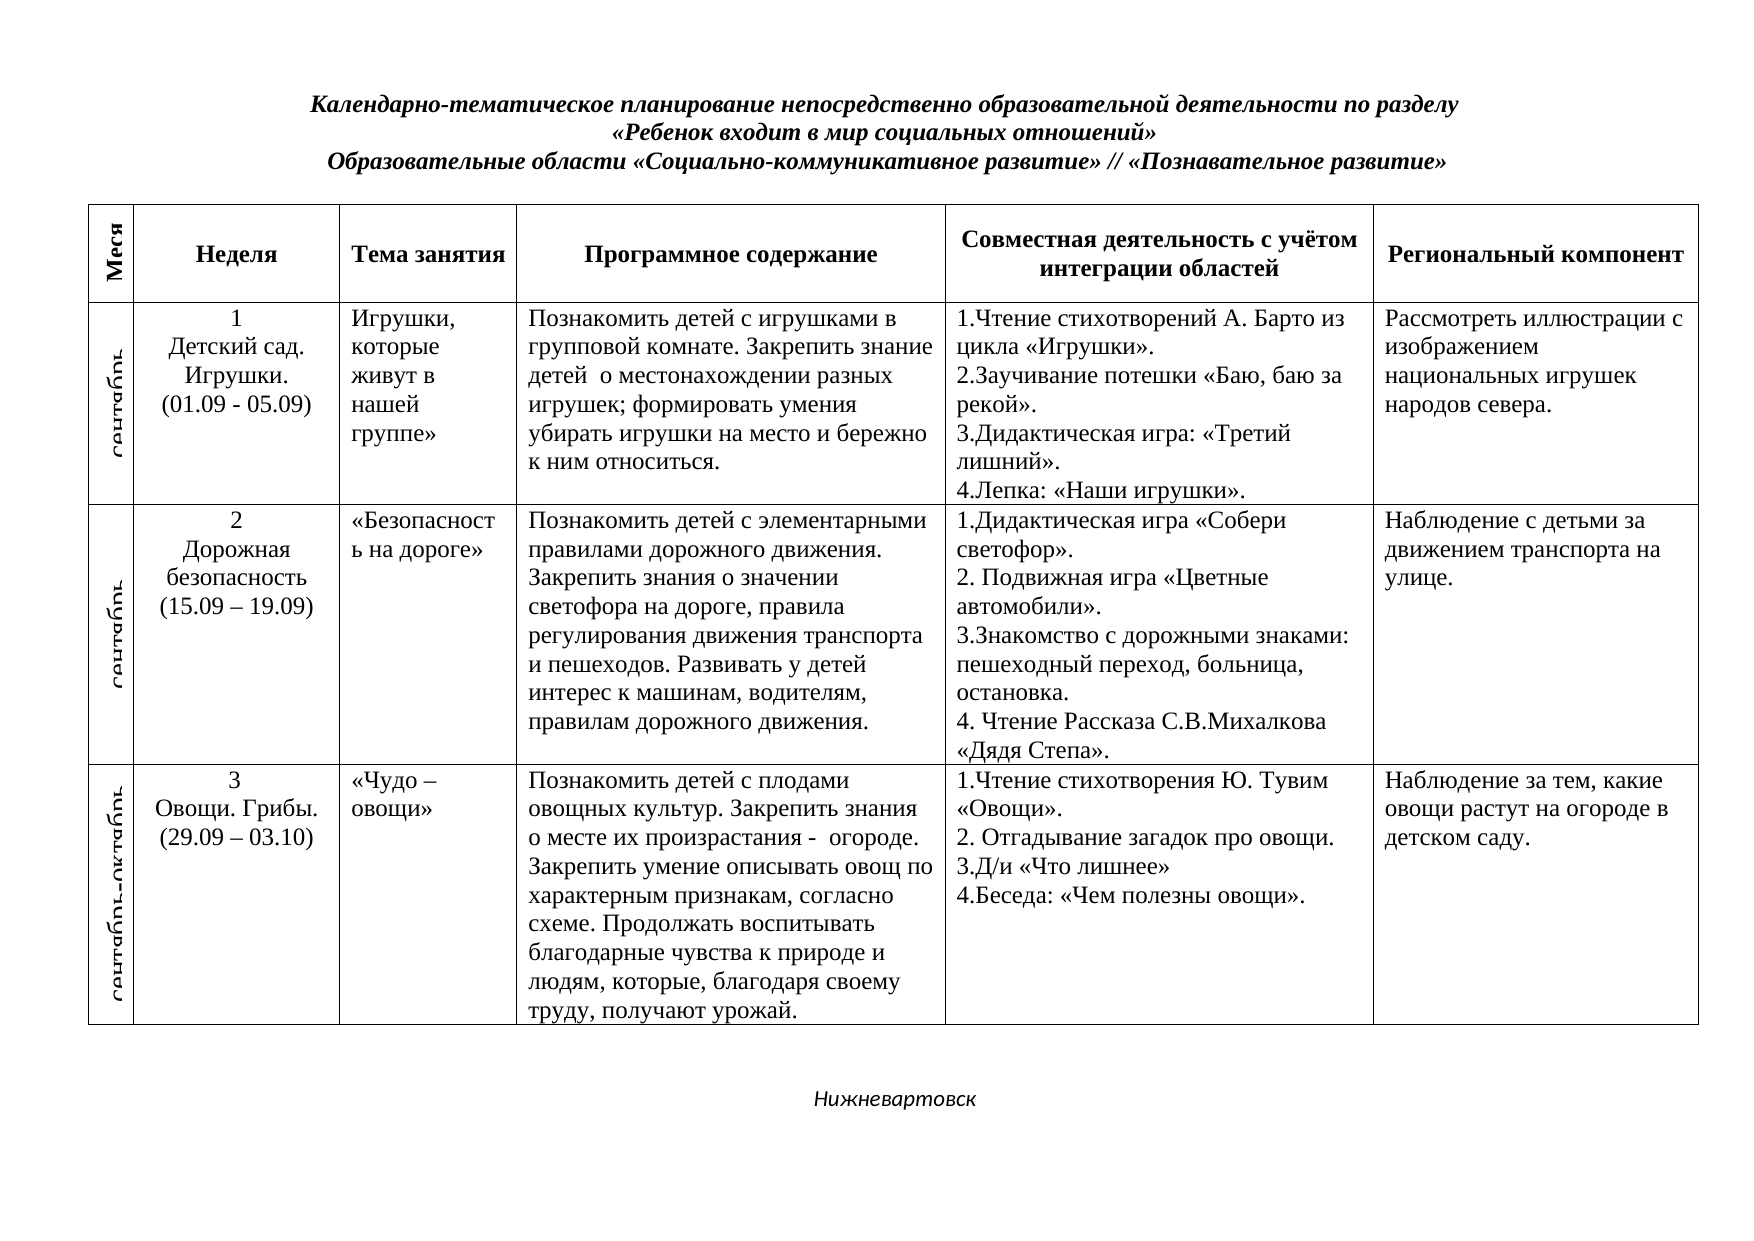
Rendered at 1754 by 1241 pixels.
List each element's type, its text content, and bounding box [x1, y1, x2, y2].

table_cell сентябрь [89, 505, 133, 764]
table_cell Рассмотреть иллюстрации с изображением национальных игрушек народов севера. [1374, 303, 1698, 504]
table_cell 1.Дидактическая игра «Собери светофор». 2. Подвижная игра «Цветные автомобили». 3.Знакомство с дорожными знаками: пешеходный переход, больница, остановка. 4. Чтение Рассказа С.В.Михалкова «Дядя Степа». [946, 505, 1373, 764]
table_header Региональный компонент [1374, 205, 1698, 302]
table_cell Познакомить детей с игрушками в групповой комнате. Закрепить знание детей о местонахождении разных игрушек; формировать умения убирать игрушки на место и бережно к ним относиться. [517, 303, 945, 504]
table_cell «Чудо – овощи» [340, 765, 516, 1023]
table_header Тема занятия [340, 205, 516, 302]
table_cell 1 Детский сад. Игрушки. (01.09 - 05.09) [134, 303, 339, 504]
table_header Месяц [89, 205, 133, 302]
table_cell Игрушки, которые живут в нашей группе» [340, 303, 516, 504]
table_header Неделя [134, 205, 339, 302]
text «Ребенок входит в мир социальных отношений» [89, 117, 1680, 146]
table_cell сентябрь-октябрь [89, 765, 133, 1023]
table_cell «Безопасность на дороге» [340, 505, 516, 764]
text Образовательные области «Социально-коммуникативное развитие» // «Познавательное развитие» [89, 146, 1680, 175]
table_header Совместная деятельность с учётом интеграции областей [946, 205, 1373, 302]
text Календарно-тематическое планирование непосредственно образовательной деятельности по разделу [89, 89, 1680, 117]
table_cell Познакомить детей с плодами овощных культур. Закрепить знания о месте их произрастания - огороде. Закрепить умение описывать овощ по характерным признакам, согласно схеме. Продолжать воспитывать благодарные чувства к природе и людям, которые, благодаря своему труду, получают урожай. [517, 765, 945, 1023]
table_cell 3 Овощи. Грибы. (29.09 – 03.10) [134, 765, 339, 1023]
table_cell 2 Дорожная безопасность (15.09 – 19.09) [134, 505, 339, 764]
table_cell Наблюдение с детьми за движением транспорта на улице. [1374, 505, 1698, 764]
table_cell 1.Чтение стихотворения Ю. Тувим «Овощи». 2. Отгадывание загадок про овощи. 3.Д/и «Что лишнее» 4.Беседа: «Чем полезны овощи». [946, 765, 1373, 1023]
table_header Программное содержание [517, 205, 945, 302]
table_cell 1.Чтение стихотворений А. Барто из цикла «Игрушки». 2.Заучивание потешки «Баю, баю за рекой». 3.Дидактическая игра: «Третий лишний». 4.Лепка: «Наши игрушки». [946, 303, 1373, 504]
table_cell сентябрь [89, 303, 133, 504]
table_cell Наблюдение за тем, какие овощи растут на огороде в детском саду. [1374, 765, 1698, 1023]
table_cell Познакомить детей с элементарными правилами дорожного движения. Закрепить знания о значении светофора на дороге, правила регулирования движения транспорта и пешеходов. Развивать у детей интерес к машинам, водителям, правилам дорожного движения. [517, 505, 945, 764]
